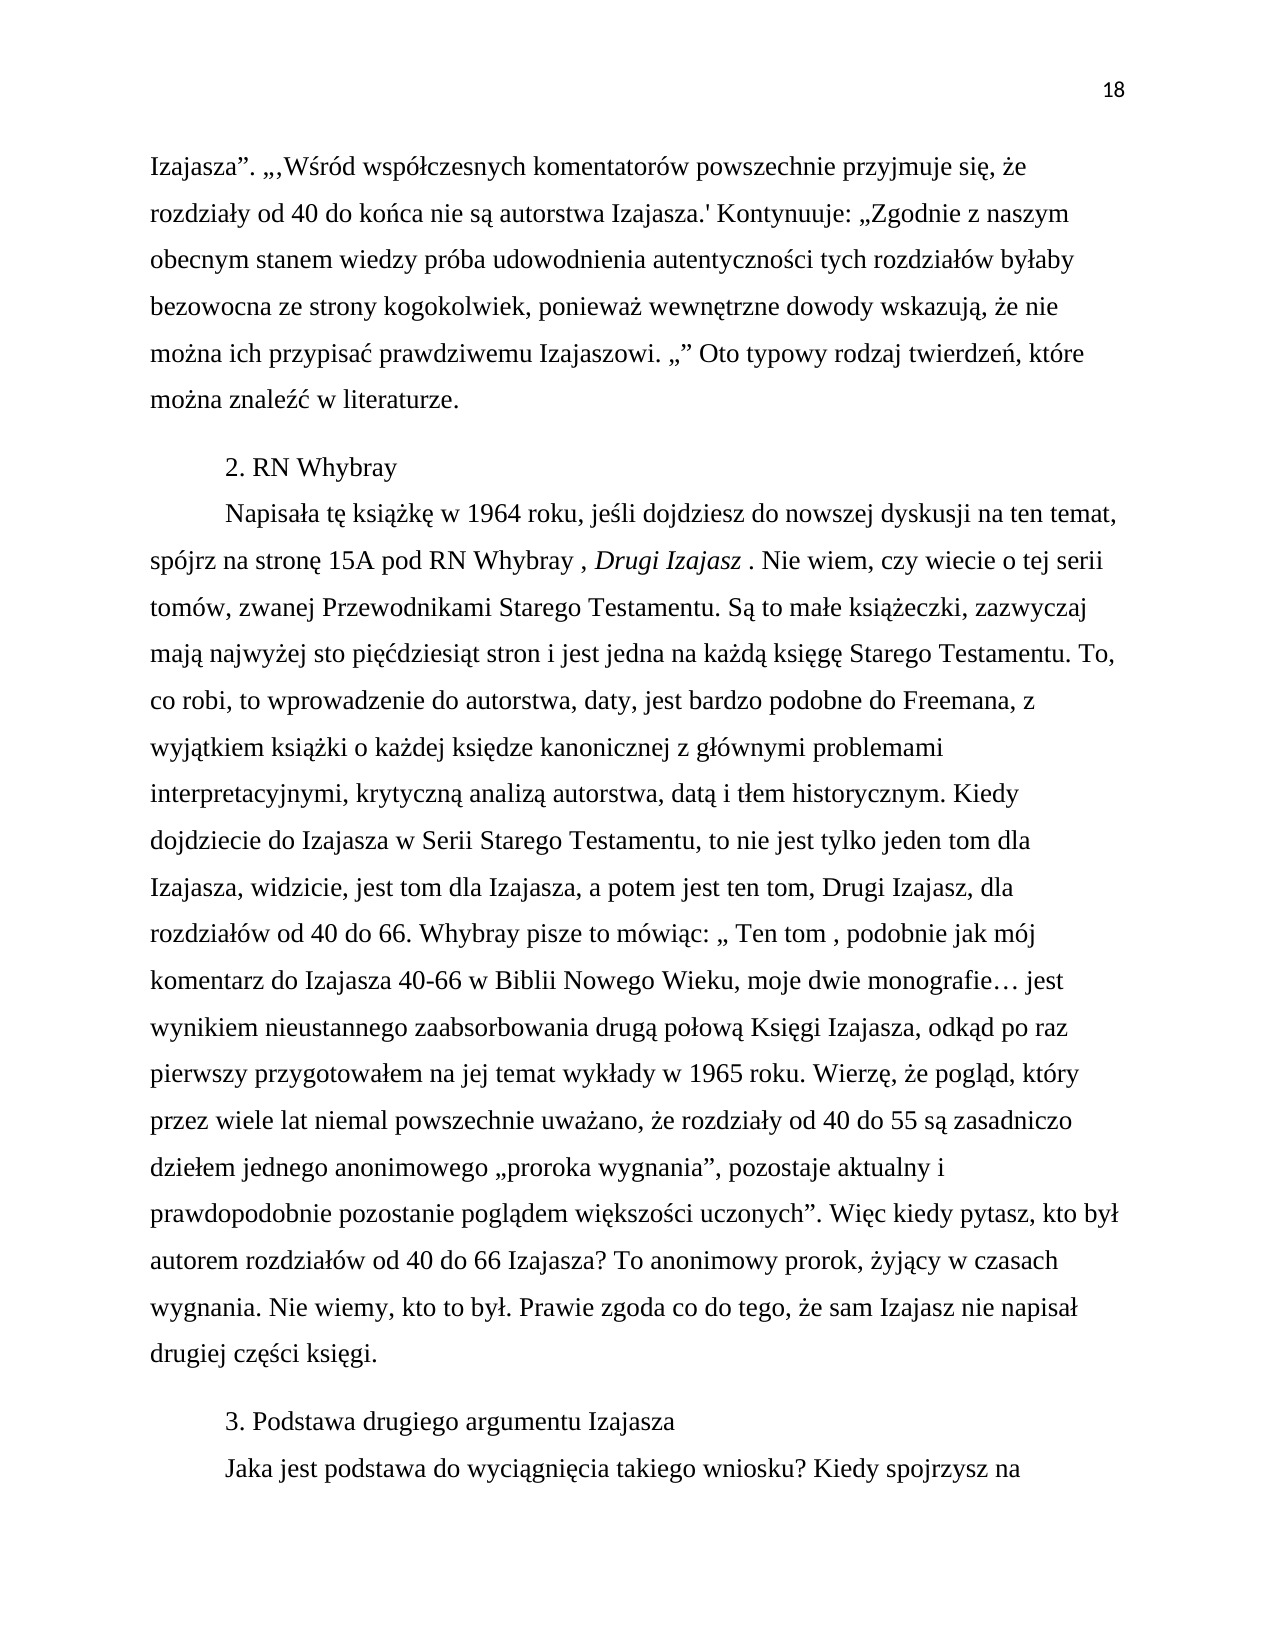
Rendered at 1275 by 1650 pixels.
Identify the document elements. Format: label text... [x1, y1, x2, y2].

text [150, 1405, 1125, 1483]
text 2. RN Whybray Napisała tę książkę w 1964 roku, jeśli dojdziesz do nowszej dyskusji na ten temat, spójrz na stronę 15A pod RN Whybray , Drugi Izajasz . Nie wiem, czy wiecie o tej serii tomów, zwanej Przewodnikami Starego Testamentu. Są to małe książeczki, zazwyczaj mają najwyżej sto pięćdziesiąt stron i jest jedna na każdą księgę Starego Testamentu. To, co robi, to wprowadzenie do autorstwa, daty, jest bardzo podobne do Freemana, z wyjątkiem książki o każdej księdze kanonicznej z głównymi problemami interpretacyjnymi, krytyczną analizą autorstwa, datą i tłem historycznym. Kiedy dojdziecie do Izajasza w Serii Starego Testamentu, to nie jest tylko jeden tom dla Izajasza, widzicie, jest tom dla Izajasza, a potem jest ten tom, Drugi Izajasz, dla rozdziałów od 40 do 66. Whybray pisze to mówiąc: „ Ten tom , podobnie jak mój komentarz do Izajasza 40-66 w Biblii Nowego Wieku, moje dwie monografie… jest wynikiem nieustannego zaabsorbowania drugą połową Księgi Izajasza, odkąd po raz pierwszy przygotowałem na jej temat wykłady w 1965 roku. Wierzę, że pogląd, który przez wiele lat niemal powszechnie uważano, że rozdziały od 40 do 55 są zasadniczo dziełem jednego anonimowego „proroka wygnania”, pozostaje aktualny i prawdopodobnie pozostanie poglądem większości uczonych”. Więc kiedy pytasz, kto był autorem rozdziałów od 40 do 66 Izajasza? To anonimowy prorok, żyjący w czasach wygnania. Nie wiemy, kto to był. Prawie zgoda co do tego, że sam Izajasz nie napisał drugiej części księgi. [150, 451, 1125, 1369]
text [150, 150, 1125, 414]
